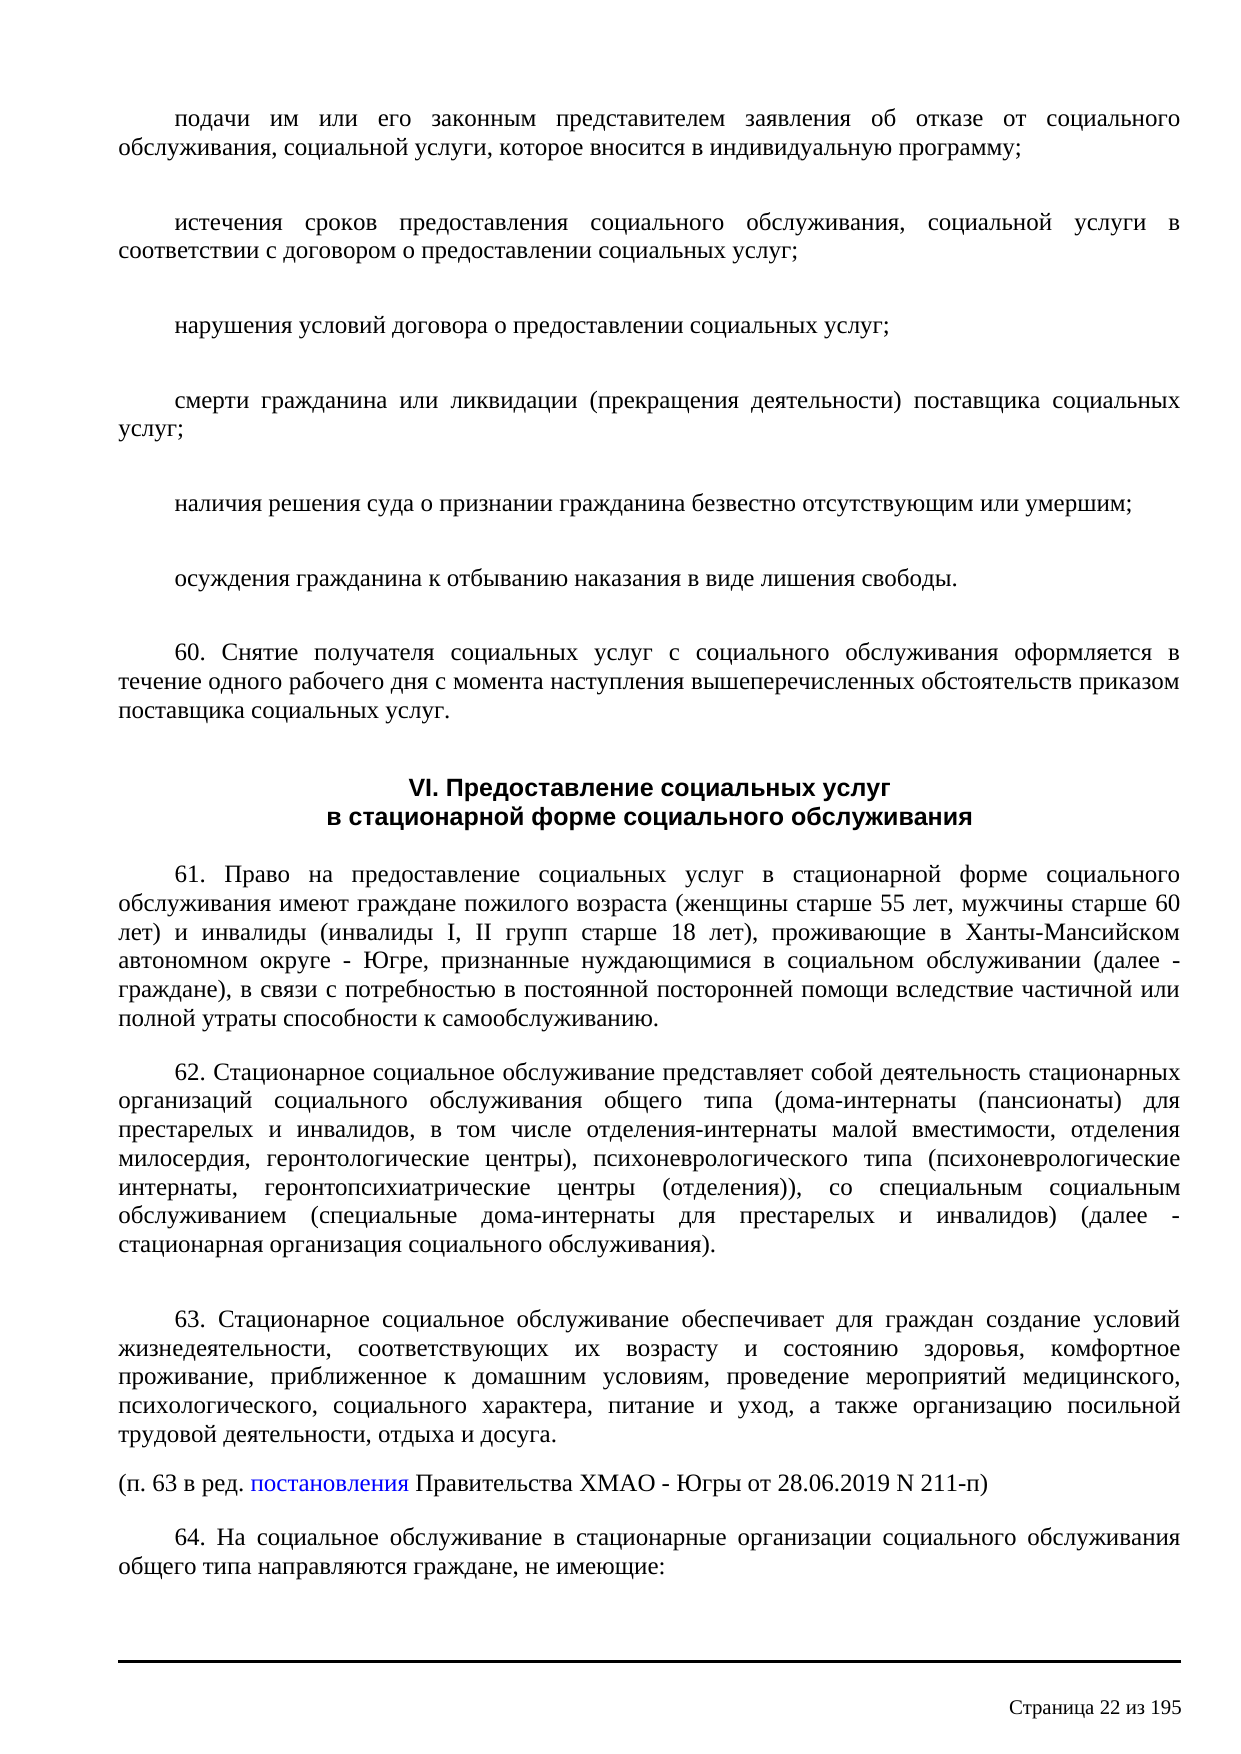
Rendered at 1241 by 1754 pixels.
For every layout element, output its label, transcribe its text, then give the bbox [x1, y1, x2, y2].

text подачи им или его законным представителем заявления об отказе от социального обслуживания, социальной услуги, которое вносится в индивидуальную программу; [118, 103, 1181, 161]
text 60. Снятие получателя социальных услуг с социального обслуживания оформляется в течение одного рабочего дня с момента наступления вышеперечисленных обстоятельств приказом поставщика социальных услуг. [118, 637, 1181, 723]
text наличия решения суда о признании гражданина безвестно отсутствующим или умершим; [118, 488, 1181, 517]
text нарушения условий договора о предоставлении социальных услуг; [118, 310, 1181, 339]
text 62. Стационарное социальное обслуживание представляет собой деятельность стационарных организаций социального обслуживания общего типа (дома-интернаты (пансионаты) для престарелых и инвалидов, в том числе отделения-интернаты малой вместимости, отделения милосердия, геронтологические центры), психоневрологического типа (психоневрологические интернаты, геронтопсихиатрические центры (отделения)), со специальным социальным обслуживанием (специальные дома-интернаты для престарелых и инвалидов) (далее - стационарная организация социального обслуживания). [118, 1057, 1181, 1258]
text истечения сроков предоставления социального обслуживания, социальной услуги в соответствии с договором о предоставлении социальных услуг; [118, 207, 1181, 264]
title VI. Предоставление социальных услуг [118, 773, 1181, 802]
text 61. Право на предоставление социальных услуг в стационарной форме социального обслуживания имеют граждане пожилого возраста (женщины старше 55 лет, мужчины старше 60 лет) и инвалиды (инвалиды I, II групп старше 18 лет), проживающие в Ханты-Мансийском автономном округе - Югре, признанные нуждающимися в социальном обслуживании (далее - граждане), в связи с потребностью в постоянной посторонней помощи вследствие частичной или полной утраты способности к самообслуживанию. [118, 859, 1181, 1032]
text осуждения гражданина к отбыванию наказания в виде лишения свободы. [118, 563, 1181, 591]
text 64. На социальное обслуживание в стационарные организации социального обслуживания общего типа направляются граждане, не имеющие: [118, 1522, 1181, 1580]
text (п. 63 в ред. постановления Правительства ХМАО - Югры от 28.06.2019 N 211-п) [118, 1468, 1181, 1497]
text смерти гражданина или ликвидации (прекращения деятельности) поставщика социальных услуг; [118, 385, 1181, 442]
title в стационарной форме социального обслуживания [118, 802, 1181, 831]
text 63. Стационарное социальное обслуживание обеспечивает для граждан создание условий жизнедеятельности, соответствующих их возрасту и состоянию здоровья, комфортное проживание, приближенное к домашним условиям, проведение мероприятий медицинского, психологического, социального характера, питание и уход, а также организацию посильной трудовой деятельности, отдыха и досуга. [118, 1304, 1181, 1448]
